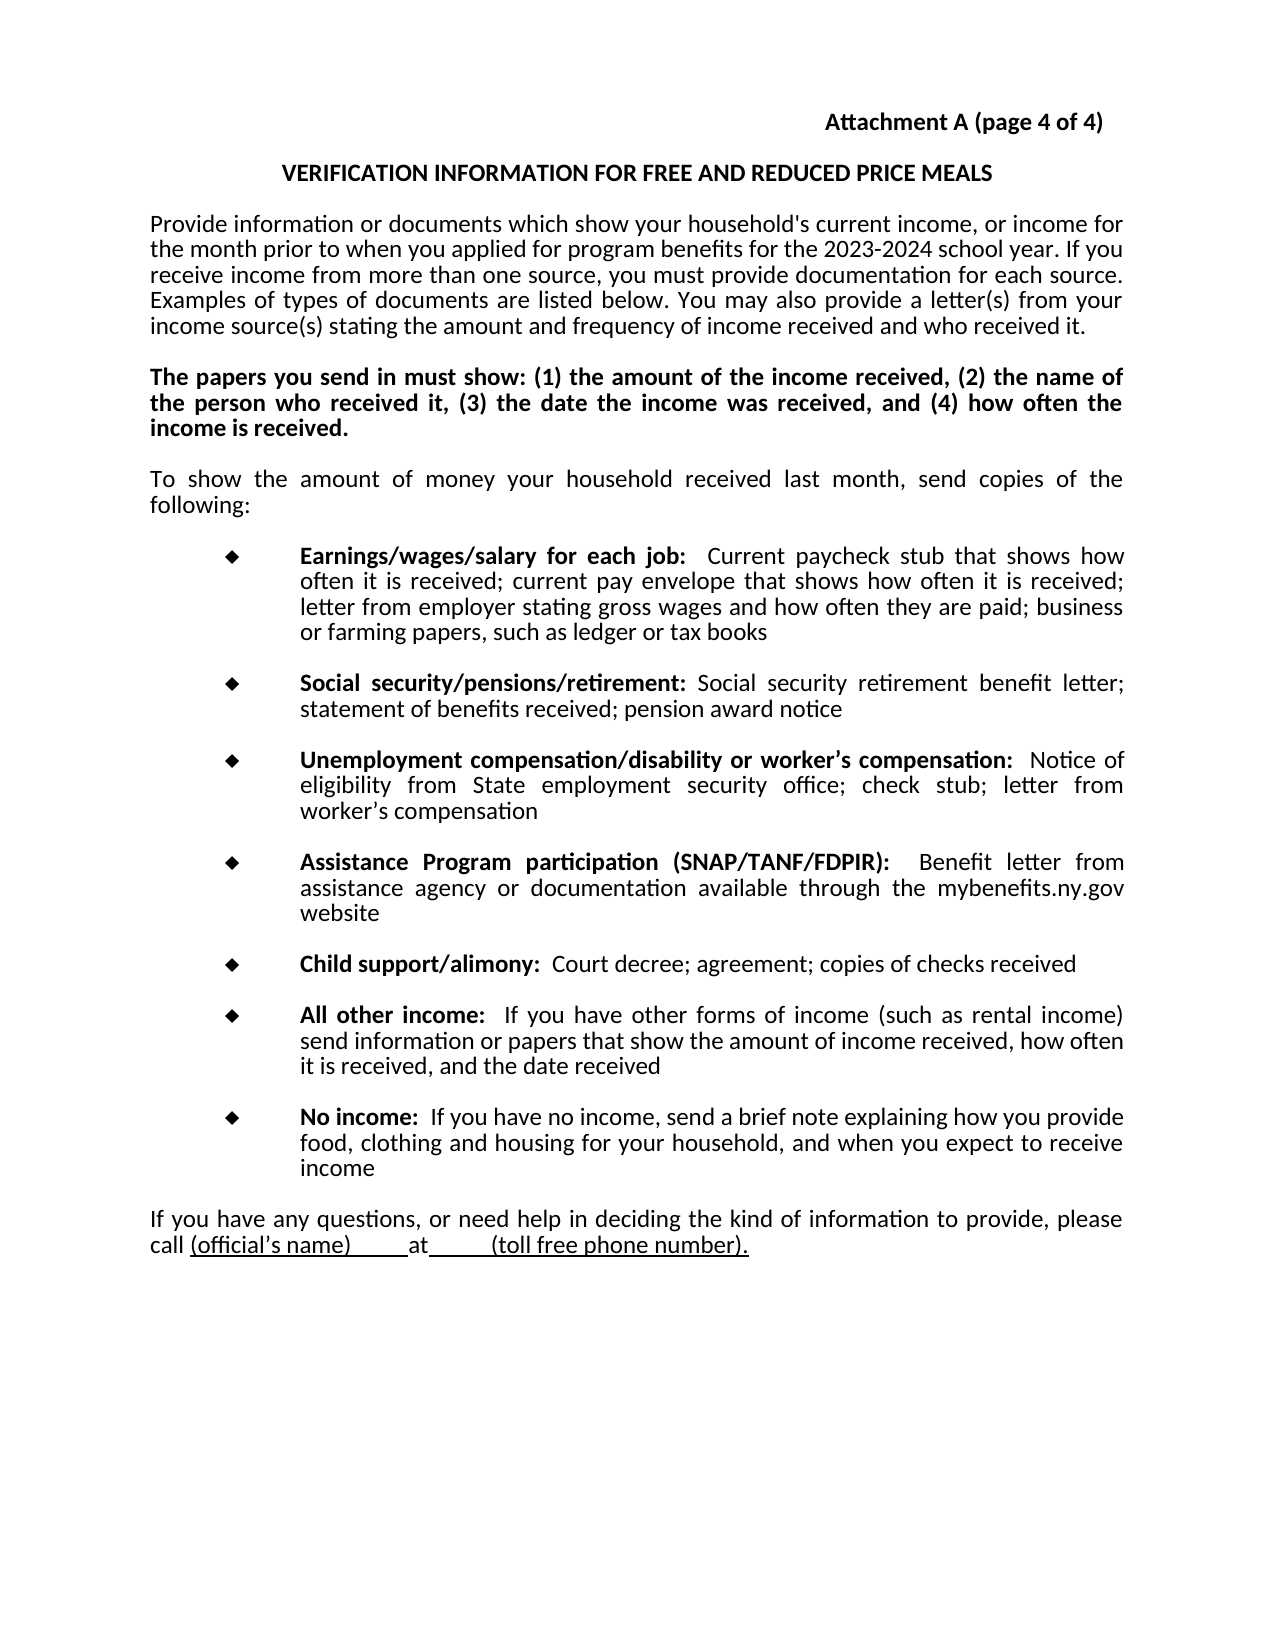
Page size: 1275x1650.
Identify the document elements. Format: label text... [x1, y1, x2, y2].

text The papers you send in must show: (1) the amount of the income received, (2) the name of the person who received it, (3) the date the income was received, and (4) how often the income is received. [150, 365, 1125, 442]
list Assistance Program participation (SNAP/TANF/FDPIR): Benefit letter from assistance agency or documentation available through the mybenefits.ny.gov website [225, 850, 1125, 927]
list Social security/pensions/retirement: Social security retirement benefit letter; statement of benefits received; pension award notice [225, 671, 1125, 722]
text Provide information or documents which show your household's current income, or income for the month prior to when you applied for program benefits for the 2023-2024 school year. If you receive income from more than one source, you must provide documentation for each source. Examples of types of documents are listed below. You may also provide a letter(s) from your income source(s) stating the amount and frequency of income received and who received it. [150, 212, 1125, 339]
list All other income: If you have other forms of income (such as rental income) send information or papers that show the amount of income received, how often it is received, and the date received [225, 1003, 1125, 1080]
list No income: If you have no income, send a brief note explaining how you provide food, clothing and housing for your household, and when you expect to receive income [225, 1105, 1125, 1182]
text If you have any questions, or need help in deciding the kind of information to provide, please call (official’s name) at (toll free phone number). [150, 1207, 1125, 1258]
list Unemployment compensation/disability or worker’s compensation: Notice of eligibility from State employment security office; check stub; letter from worker’s compensation [225, 748, 1125, 824]
text VERIFICATION INFORMATION FOR FREE AND REDUCED PRICE MEALS [150, 161, 1125, 186]
list Child support/alimony: Court decree; agreement; copies of checks received [225, 952, 1125, 978]
list Earnings/wages/salary for each job: Current paycheck stub that shows how often it is received; current pay envelope that shows how often it is received; letter from employer stating gross wages and how often they are paid; business or farming papers, such as ledger or tax books [225, 544, 1125, 646]
text Attachment A (page 4 of 4) [750, 110, 1125, 135]
text To show the amount of money your household received last month, send copies of the following: [150, 467, 1125, 518]
